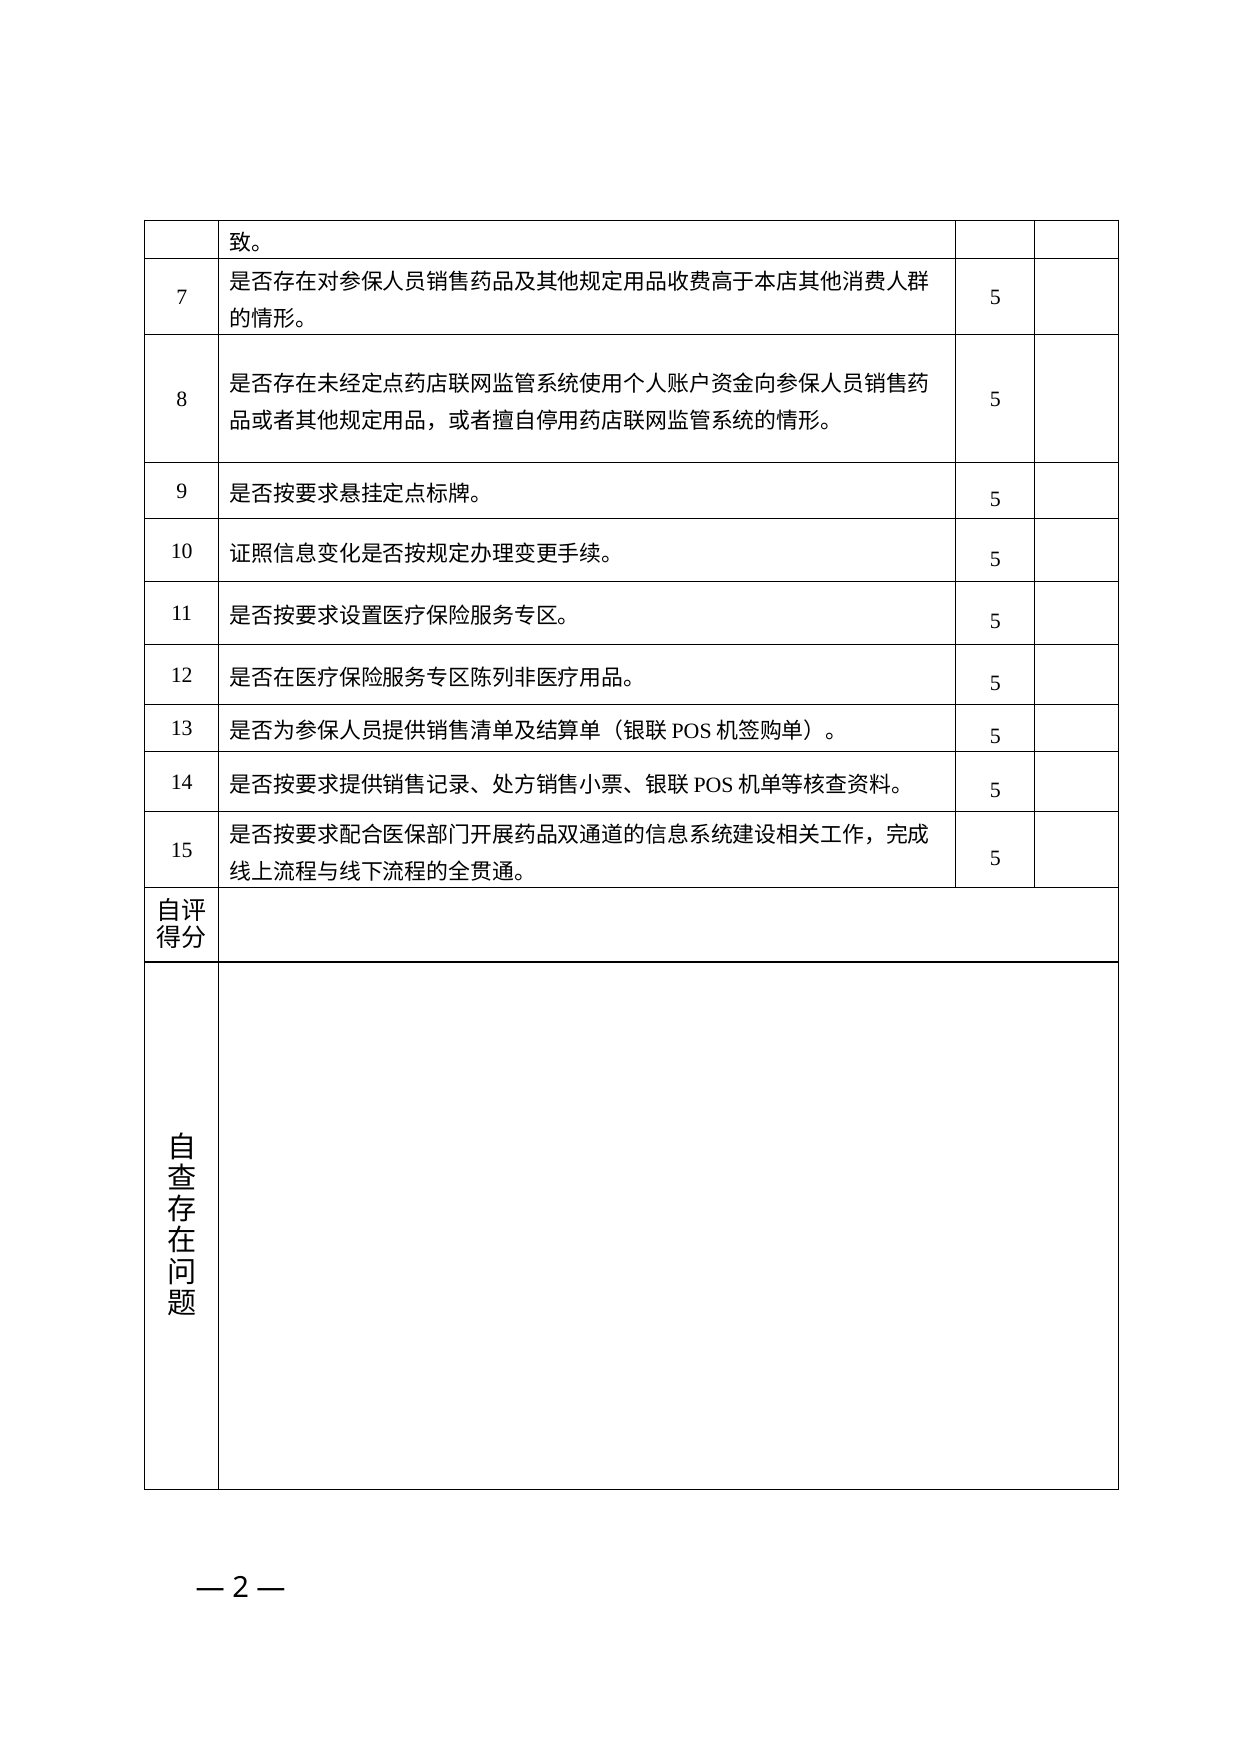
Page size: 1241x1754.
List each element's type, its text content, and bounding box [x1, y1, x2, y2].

table_cell 5 [956, 812, 1034, 887]
table_cell 5 [956, 259, 1034, 334]
table_cell 自评得分 [145, 888, 218, 961]
table_cell [1035, 752, 1118, 811]
table_cell 8 [145, 335, 218, 462]
table_cell 11 [145, 582, 218, 643]
table_cell 5 [956, 752, 1034, 811]
table_cell 自查存在问题 [145, 963, 218, 1489]
table_cell 证照信息变化是否按规定办理变更手续。 [219, 519, 955, 581]
table_cell [1035, 221, 1118, 258]
table_cell [1035, 582, 1118, 643]
table_cell [1035, 519, 1118, 581]
table_cell 6 [145, 221, 218, 258]
table_cell 是否存在未经定点药店联网监管系统使用个人账户资金向参保人员销售药品或者其他规定用品，或者擅自停用药店联网监管系统的情形。 [219, 335, 955, 462]
table_cell [1035, 259, 1118, 334]
table_cell 5 [956, 335, 1034, 462]
table_cell 10 [145, 519, 218, 581]
table_cell 5 [956, 463, 1034, 518]
table_cell 是否按要求设置医疗保险服务专区。 [219, 582, 955, 643]
table_cell [1035, 812, 1118, 887]
table_cell 是否为参保人员提供销售清单及结算单（银联POS机签购单）。 [219, 705, 955, 751]
table_cell 使用个人账户资金支付的药品或者其他规定用品进、销、存数据是否一致。 [219, 221, 955, 258]
table_cell 13 [145, 705, 218, 751]
table_cell 5 [956, 221, 1034, 258]
table_cell 12 [145, 645, 218, 703]
table_cell 是否在医疗保险服务专区陈列非医疗用品。 [219, 645, 955, 703]
table_cell 是否按要求提供销售记录、处方销售小票、银联POS机单等核查资料。 [219, 752, 955, 811]
table_cell 5 [956, 645, 1034, 703]
table_cell [219, 888, 1118, 961]
table_cell 7 [145, 259, 218, 334]
table_cell 是否存在对参保人员销售药品及其他规定用品收费高于本店其他消费人群的情形。 [219, 259, 955, 334]
table_cell 14 [145, 752, 218, 811]
table_cell [1035, 645, 1118, 703]
table_cell 是否按要求配合医保部门开展药品双通道的信息系统建设相关工作，完成线上流程与线下流程的全贯通。 [219, 812, 955, 887]
table_cell [1035, 335, 1118, 462]
table_cell 9 [145, 463, 218, 518]
table_cell 15 [145, 812, 218, 887]
table_cell 5 [956, 519, 1034, 581]
table_cell [1035, 463, 1118, 518]
table_cell 5 [956, 705, 1034, 751]
table_cell 5 [956, 582, 1034, 643]
table_cell 是否按要求悬挂定点标牌。 [219, 463, 955, 518]
table_cell [219, 963, 1118, 1489]
table_cell [1035, 705, 1118, 751]
